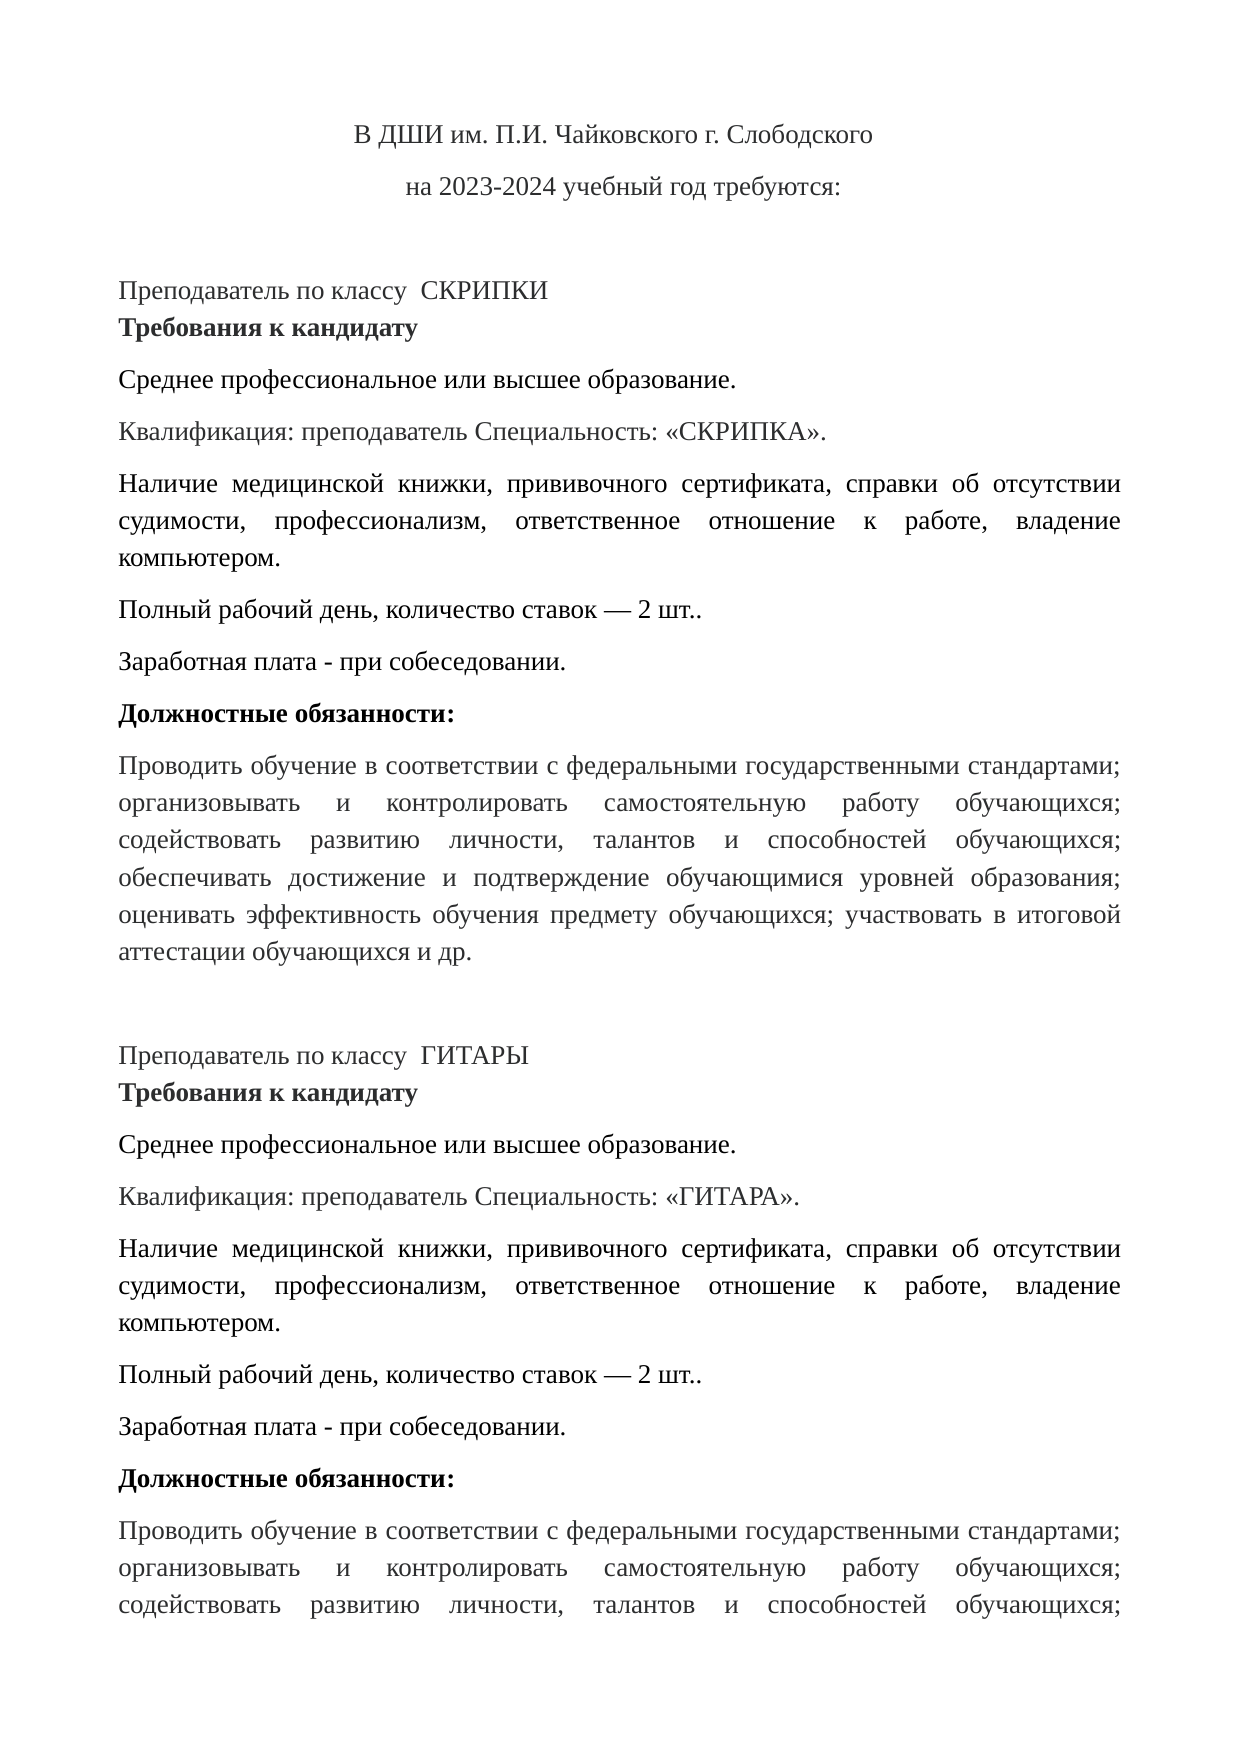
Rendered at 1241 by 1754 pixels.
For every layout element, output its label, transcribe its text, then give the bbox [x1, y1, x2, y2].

text Заработная плата - при собеседовании. [118, 1410, 1122, 1441]
text Среднее профессиональное или высшее образование. [118, 1128, 1122, 1159]
text Среднее профессиональное или высшее образование. [118, 363, 1122, 394]
text Преподаватель по классу ГИТАРЫ Требования к кандидату [118, 1039, 1122, 1107]
text Полный рабочий день, количество ставок — 2 шт.. [118, 593, 1122, 624]
text Полный рабочий день, количество ставок — 2 шт.. [118, 1358, 1122, 1389]
text Заработная плата - при собеседовании. [118, 645, 1122, 676]
text В ДШИ им. П.И. Чайковского г. Слободского [118, 118, 1122, 149]
text Квалификация: преподаватель Специальность: «ГИТАРА». [118, 1180, 1122, 1211]
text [118, 1514, 1122, 1620]
text на 2023-2024 учебный год требуются: [118, 170, 1122, 201]
text Преподаватель по классу СКРИПКИ Требования к кандидату [118, 274, 1122, 342]
text Должностные обязанности: [118, 1462, 1122, 1493]
text Должностные обязанности: [118, 697, 1122, 728]
text Квалификация: преподаватель Специальность: «СКРИПКА». [118, 415, 1122, 446]
